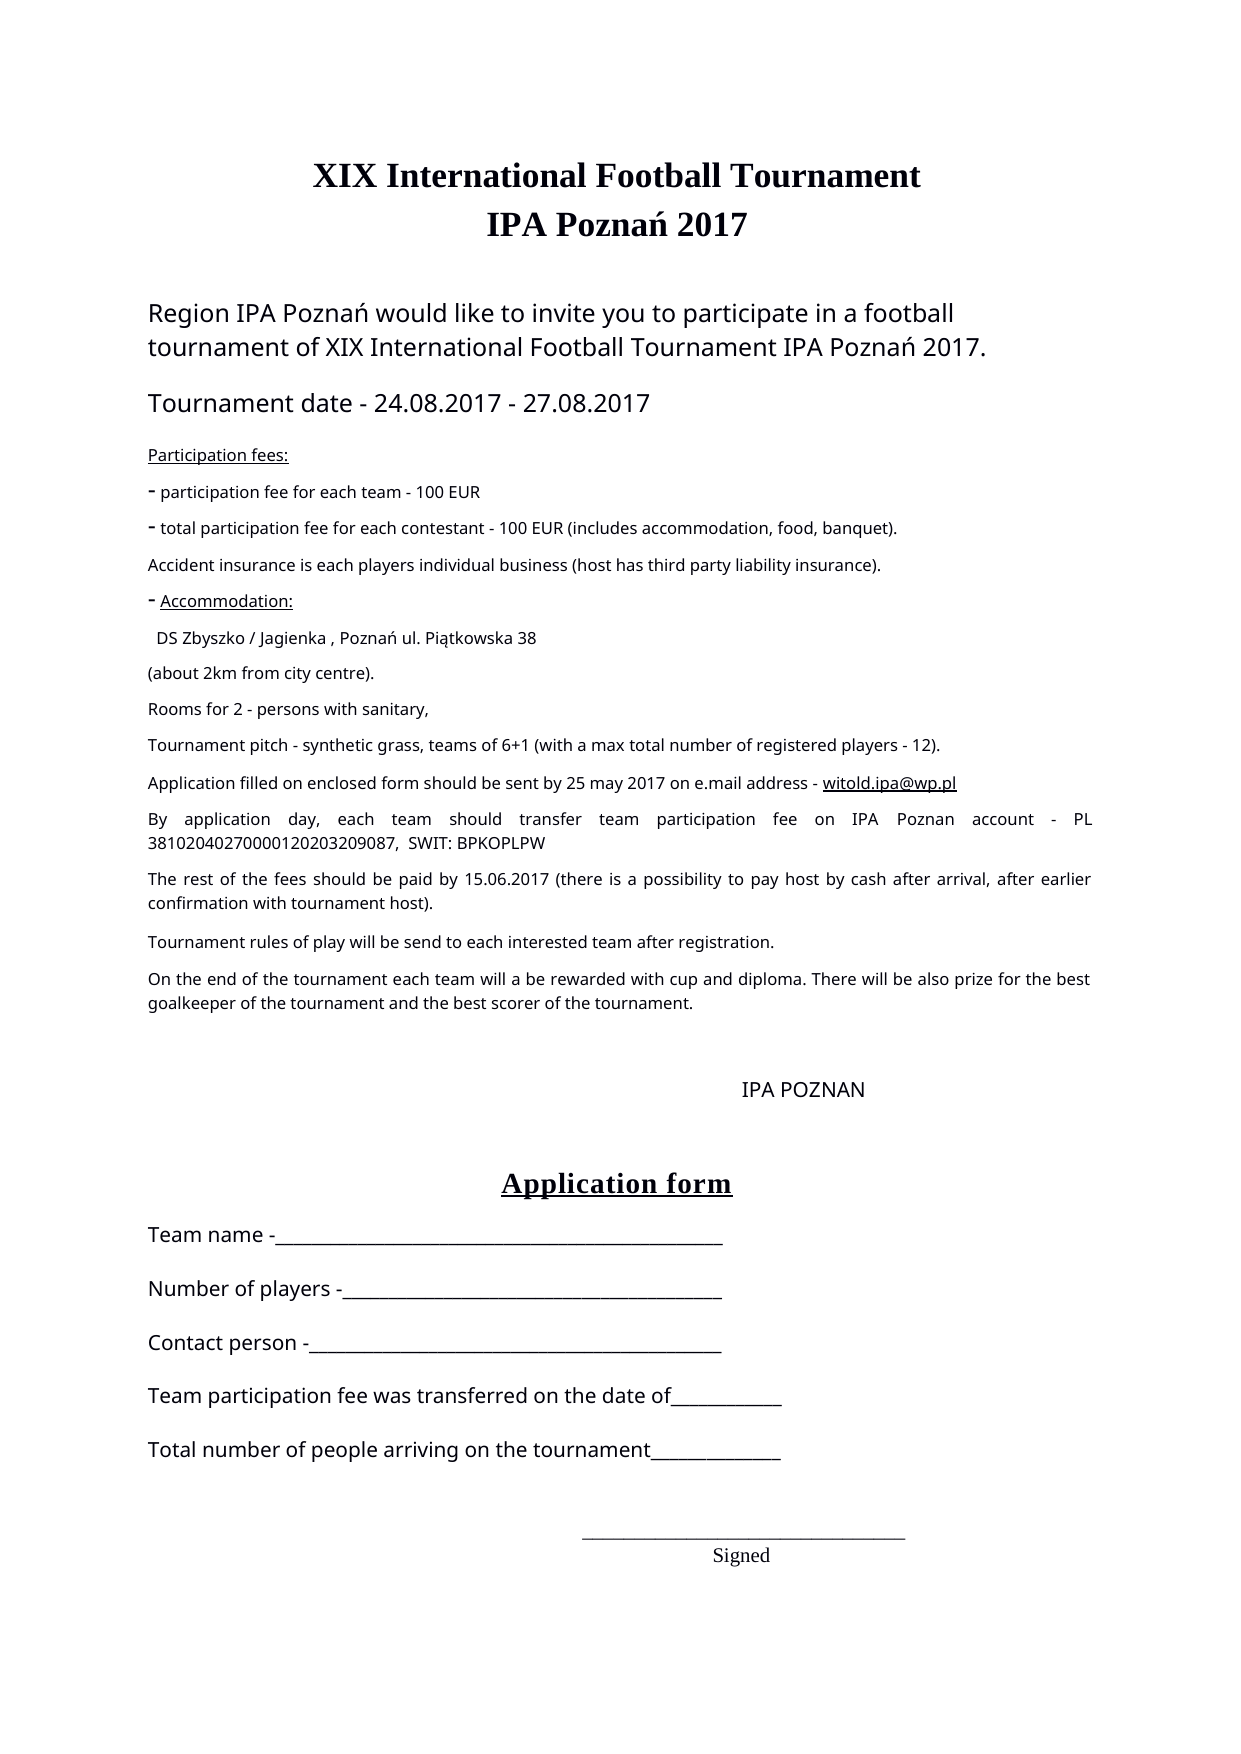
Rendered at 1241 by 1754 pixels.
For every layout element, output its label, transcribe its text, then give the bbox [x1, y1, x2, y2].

text Region IPA Poznań would like to invite you to participate in a football tournament of XIX International Football Tournament IPA Poznań 2017. [148, 296, 1093, 364]
text Signed [582, 1543, 1093, 1568]
text XIX International Football Tournament IPA Poznań 2017 [297, 148, 937, 247]
text (about 2km from city centre). [148, 660, 1093, 684]
list participation fee for each team - 100 EUR [148, 469, 1093, 506]
text Participation fees: [148, 433, 1093, 469]
list total participation fee for each contestant - 100 EUR (includes accommodation, food, banquet). Accident insurance is each players individual business (host has third party liability insurance). [148, 506, 1093, 578]
text Total number of people arriving on the tournament______________ [148, 1414, 1093, 1468]
text By application day, each team should transfer team participation fee on IPA Poznan account - PL 38102040270000120203209087, SWIT: BPKOPLPW [148, 806, 1093, 854]
text Number of players - [148, 1253, 1093, 1307]
text Team name - [148, 1200, 1093, 1253]
text Application form [501, 1166, 1093, 1200]
text Rooms for 2 - persons with sanitary, [148, 696, 1093, 720]
text Contact person - [148, 1307, 1093, 1361]
text Tournament pitch - synthetic grass, teams of 6+1 (with a max total number of registered players - 12). [148, 732, 1093, 756]
text _______________________________ [582, 1518, 1093, 1543]
text The rest of the fees should be paid by 15.06.2017 (there is a possibility to pay host by cash after arrival, after earlier confirmation with tournament host). [148, 866, 1093, 914]
text Tournament rules of play will be send to each interested team after registration. [148, 931, 1093, 953]
text DS Zbyszko / Jagienka , Poznań ul. Piątkowska 38 [148, 615, 1093, 651]
text IPA POZNAN [742, 1075, 1093, 1103]
text On the end of the tournament each team will a be rewarded with cup and diploma. There will be also prize for the best goalkeeper of the tournament and the best scorer of the tournament. [148, 966, 1093, 1014]
text Tournament date - 24.08.2017 - 27.08.2017 [148, 370, 1047, 423]
list Accommodation: [148, 578, 1093, 615]
text Team participation fee was transferred on the date of____________ [148, 1361, 1093, 1414]
text Application filled on enclosed form should be sent by 25 may 2017 on e.mail address - witold.ipa@wp.pl [148, 771, 1093, 794]
